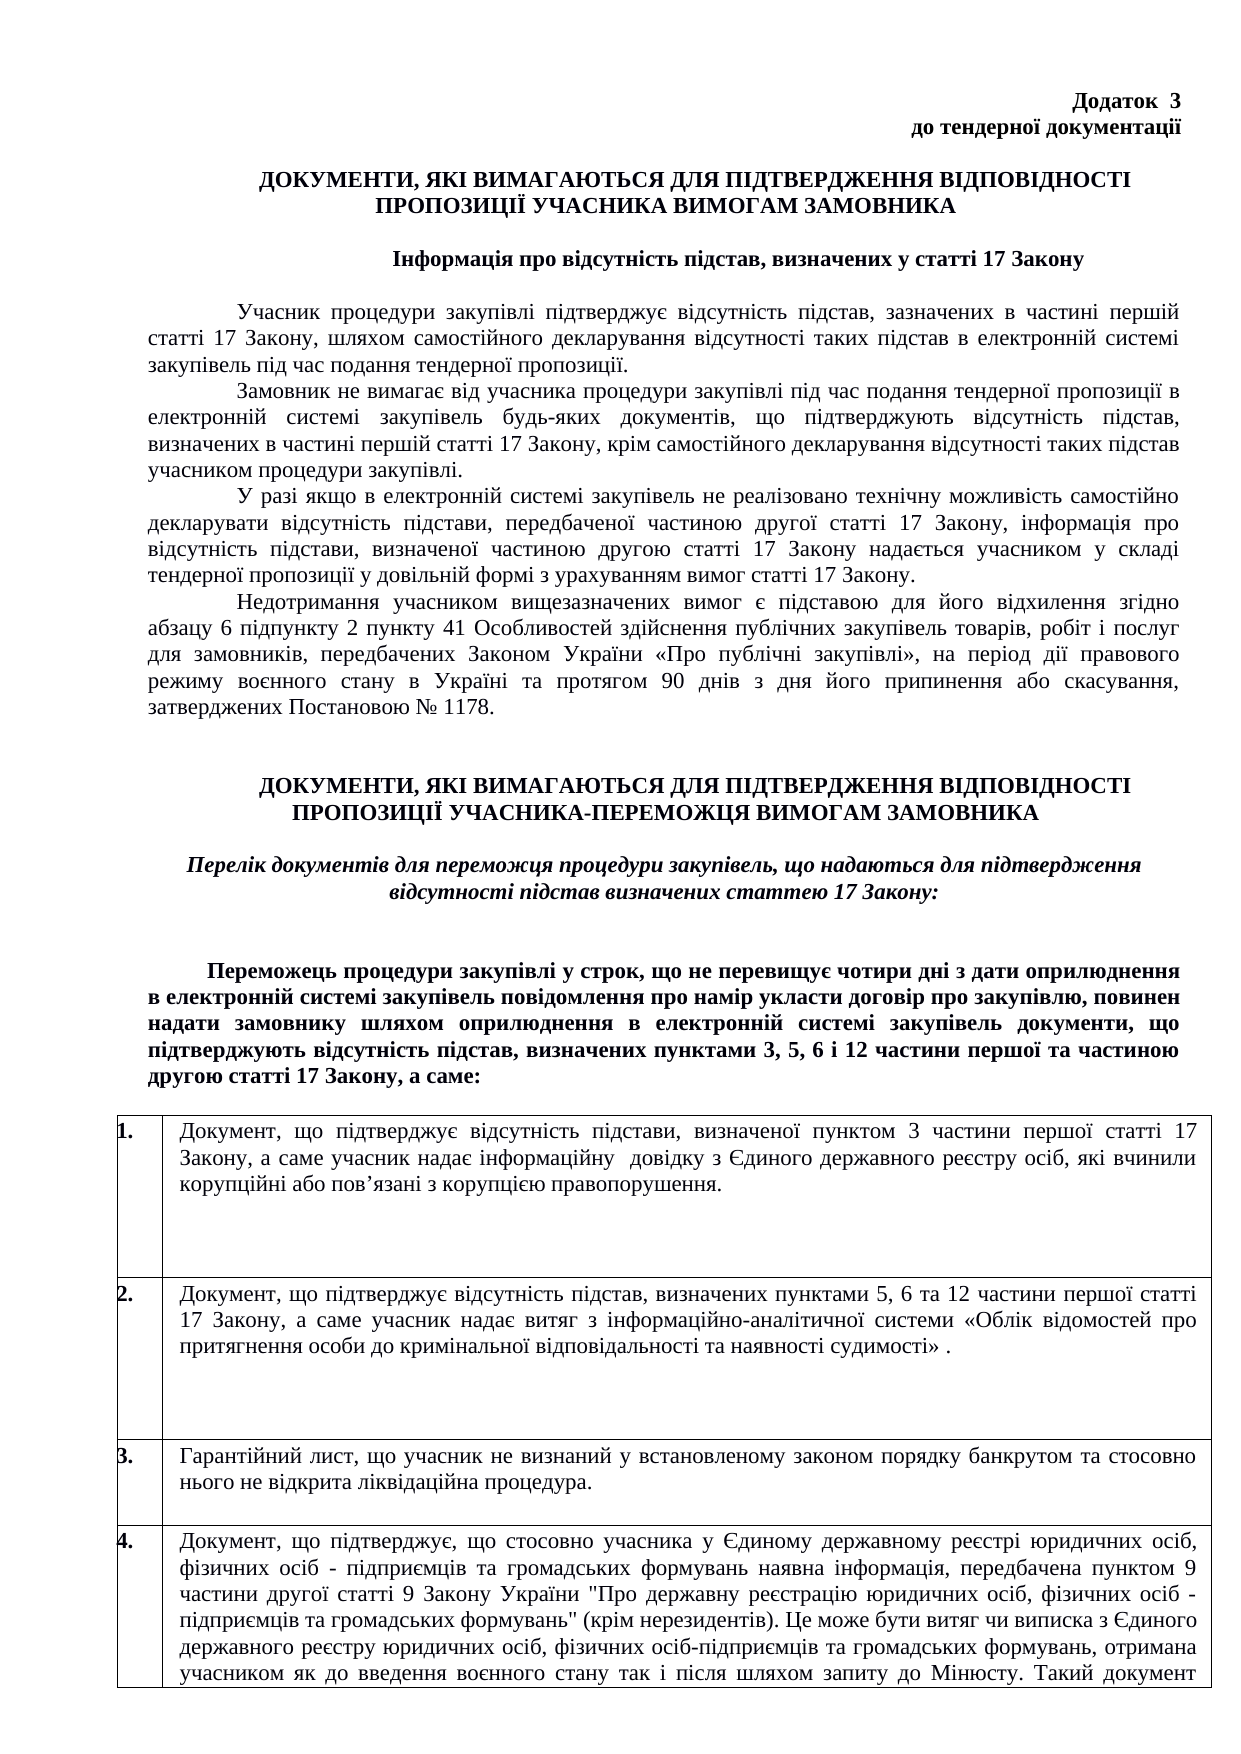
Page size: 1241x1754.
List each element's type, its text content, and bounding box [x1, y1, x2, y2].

table_cell 3. [118, 1440, 162, 1525]
text Перелік документів для переможця процедури закупівель, що надаються для підтвердження відсутності підстав визначених статтею 17 Закону: [148, 851, 1181, 904]
table_header 1. [118, 1116, 162, 1277]
text Інформація про відсутність підстав, визначених у статті 17 Закону [295, 245, 1181, 272]
text Недотримання учасником вищезазначених вимог є підставою для його відхилення згідно абзацу 6 підпункту 2 пункту 41 Особливостей здійснення публічних закупівель товарів, робіт і послуг для замовників, передбачених Законом України «Про публічні закупівлі», на період дії правового режиму воєнного стану в Україні та протягом 90 днів з дня його припинення або скасування, затверджених Постановою № 1178. [148, 588, 1181, 719]
table_header Документ, що підтверджує відсутність підстави, визначеної пунктом 3 частини першої статті 17 Закону, а саме учасник надає інформаційну довідку з Єдиного державного реєстру осіб, які вчинили корупційні або пов’язані з корупцією правопорушення. [163, 1116, 1211, 1277]
table_cell 4. [118, 1526, 162, 1687]
text ДОКУМЕНТИ, ЯКІ ВИМАГАЮТЬСЯ ДЛЯ ПІДТВЕРДЖЕННЯ ВІДПОВІДНОСТІ ПРОПОЗИЦІЇ УЧАСНИКА-ПЕРЕМОЖЦЯ ВИМОГАМ ЗАМОВНИКА [148, 772, 1184, 825]
text Переможець процедури закупівлі у строк, що не перевищує чотири дні з дати оприлюднення в електронній системі закупівель повідомлення про намір укласти договір про закупівлю, повинен надати замовнику шляхом оприлюднення в електронній системі закупівель документи, що підтверджують відсутність підстав, визначених пунктами 3, 5, 6 і 12 частини першої та частиною другою статті 17 Закону, а саме: [148, 957, 1181, 1088]
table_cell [163, 1526, 1211, 1687]
text У разі якщо в електронній системі закупівель не реалізовано технічну можливість самостійно декларувати відсутність підстави, передбаченої частиною другої статті 17 Закону, інформація про відсутність підстави, визначеної частиною другою статті 17 Закону надається учасником у складі тендерної пропозиції у довільній формі з урахуванням вимог статті 17 Закону. [148, 482, 1181, 588]
table_cell Гарантійний лист, що учасник не визнаний у встановленому законом порядку банкрутом та стосовно нього не відкрита ліквідаційна процедура. [163, 1440, 1211, 1525]
text Учасник процедури закупівлі підтверджує відсутність підстав, зазначених в частині першій статті 17 Закону, шляхом самостійного декларування відсутності таких підстав в електронній системі закупівель під час подання тендерної пропозиції. [148, 298, 1181, 377]
text ДОКУМЕНТИ, ЯКІ ВИМАГАЮТЬСЯ ДЛЯ ПІДТВЕРДЖЕННЯ ВІДПОВІДНОСТІ ПРОПОЗИЦІЇ УЧАСНИКА ВИМОГАМ ЗАМОВНИКА [148, 166, 1184, 219]
text Додаток 3 [148, 87, 1181, 113]
text Замовник не вимагає від учасника процедури закупівлі під час подання тендерної пропозиції в електронній системі закупівель будь-яких документів, що підтверджують відсутність підстав, визначених в частині першій статті 17 Закону, крім самостійного декларування відсутності таких підстав учасником процедури закупівлі. [148, 377, 1181, 482]
table_cell 2. [118, 1278, 162, 1439]
text до тендерної документації [148, 113, 1181, 140]
table_cell Документ, що підтверджує відсутність підстав, визначених пунктами 5, 6 та 12 частини першої статті 17 Закону, а саме учасник надає витяг з інформаційно-аналітичної системи «Облік відомостей про притягнення особи до кримінальної відповідальності та наявності судимості» . [163, 1278, 1211, 1439]
